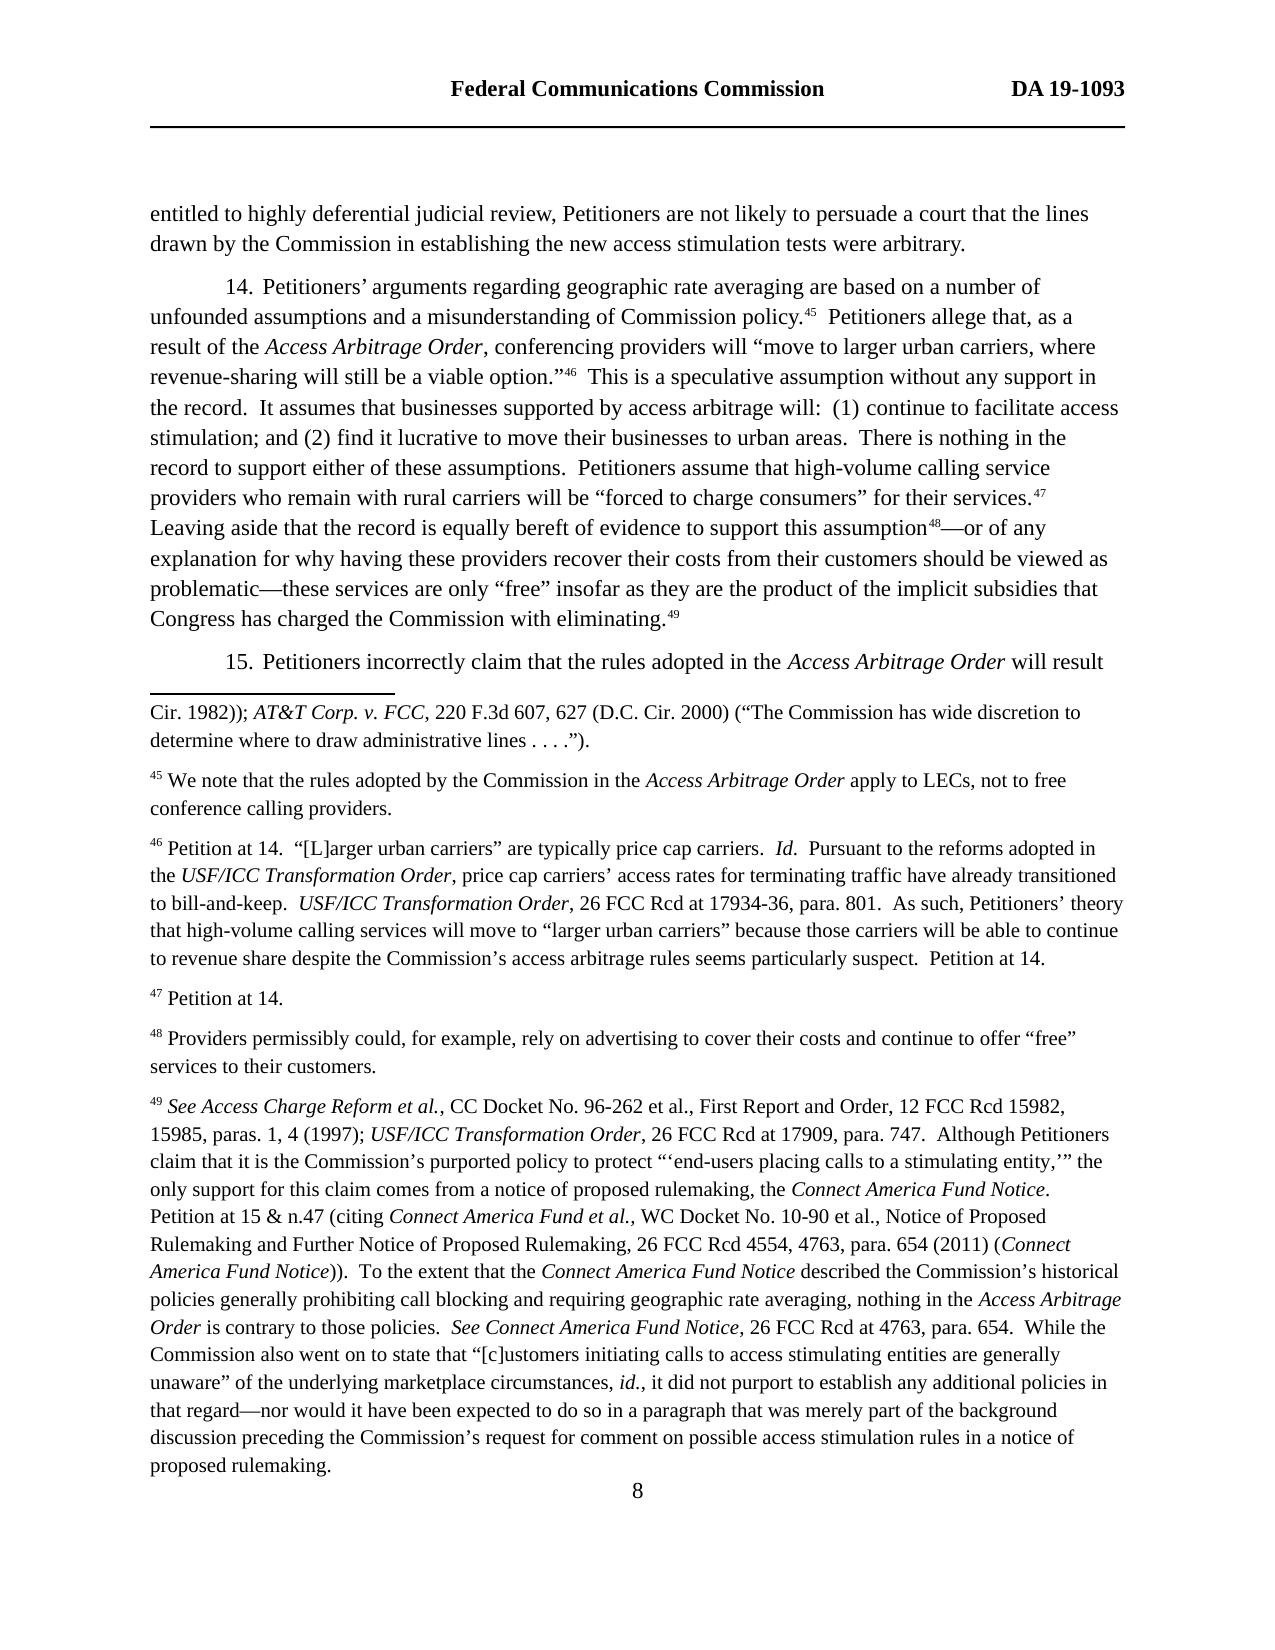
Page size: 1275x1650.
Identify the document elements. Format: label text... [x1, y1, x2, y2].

text Petitioners’ arguments regarding geographic rate averaging are based on a number of unfounded assumptions and a misunderstanding of Commission policy. Petitioners allege that, as a result of the Access Arbitrage Order, conferencing providers will “move to larger urban carriers, where revenue-sharing will still be a viable option.” This is a speculative assumption without any support in the record. It assumes that businesses supported by access arbitrage will: (1) continue to facilitate access stimulation; and (2) find it lucrative to move their businesses to urban areas. There is nothing in the record to support either of these assumptions. Petitioners assume that high-volume calling service providers who remain with rural carriers will be “forced to charge consumers” for their services. Leaving aside that the record is equally bereft of evidence to support this assumption—or of any explanation for why having these providers recover their costs from their customers should be viewed as problematic—these services are only “free” insofar as they are the product of the implicit subsidies that Congress has charged the Commission with eliminating. [150, 273, 1125, 631]
